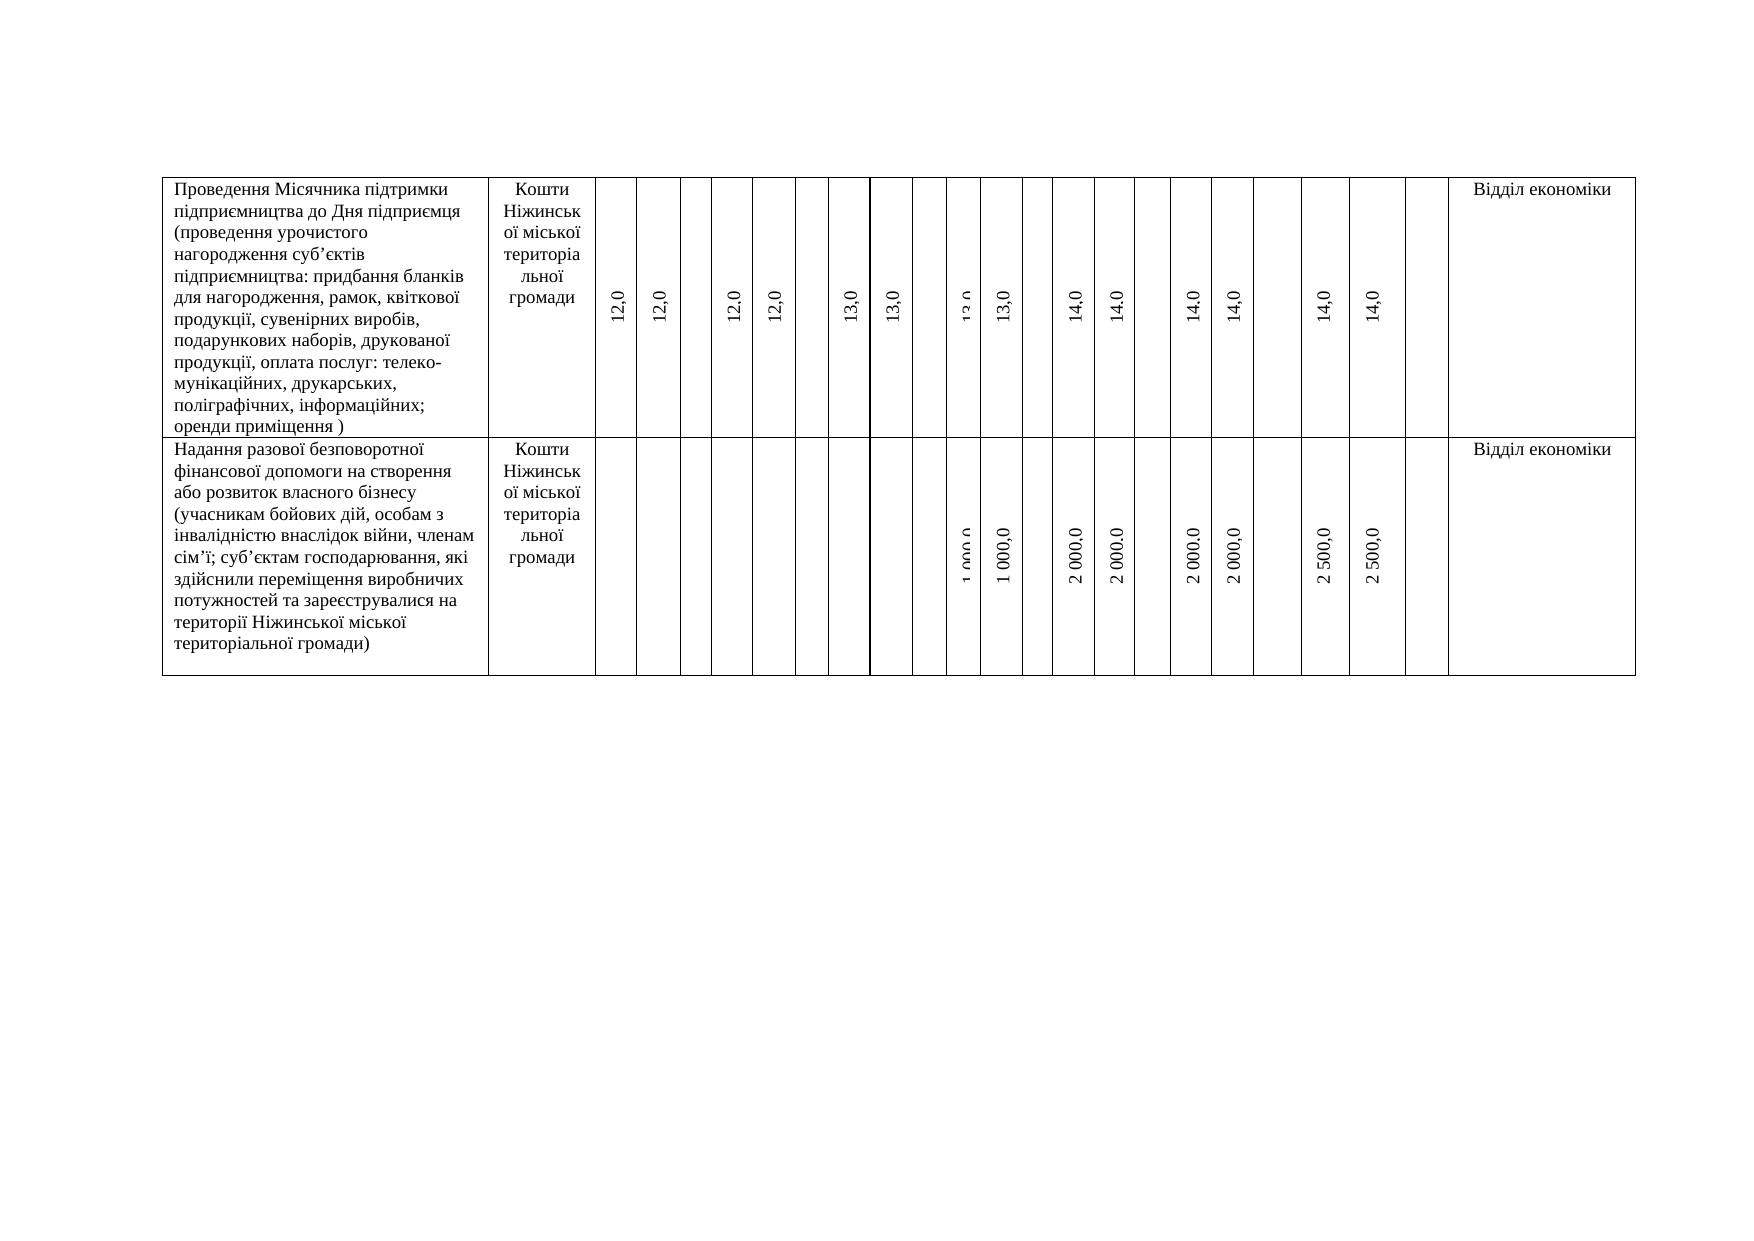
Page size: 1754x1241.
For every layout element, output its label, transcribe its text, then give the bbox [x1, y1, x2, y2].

table_cell [637, 438, 680, 675]
table_cell 1 000,0 [981, 438, 1022, 675]
table_cell 13,0 [871, 178, 912, 437]
table_cell Кошти Ніжинської міської територіальної громади [489, 438, 595, 675]
table_cell 14,0 [1095, 178, 1134, 437]
table_cell [796, 438, 828, 675]
table_cell [1406, 438, 1448, 675]
table_cell 12,0 [596, 178, 636, 437]
table_cell 14,0 [1171, 178, 1211, 437]
table_cell [681, 438, 711, 675]
table_cell [1023, 178, 1052, 437]
table_cell 14,0 [1212, 178, 1253, 437]
table_cell [796, 178, 828, 437]
table_cell 12,0 [637, 178, 680, 437]
table_cell [913, 178, 946, 437]
table_cell 12,0 [712, 178, 752, 437]
table_cell [712, 438, 752, 675]
table_cell 1 000,0 [947, 438, 980, 675]
table_cell 13,0 [981, 178, 1022, 437]
table_cell 2 000,0 [1053, 438, 1094, 675]
table_cell 2 500,0 [1350, 438, 1405, 675]
table_cell [1254, 178, 1301, 437]
table_cell [871, 438, 912, 675]
table_cell 14,0 [1350, 178, 1405, 437]
table_cell [1406, 178, 1448, 437]
table_cell Проведення Місячника підтримки підприємництва до Дня підприємця (проведення урочистого нагородження суб’єктів підприємництва: придбання бланків для нагородження, рамок, квіткової продукції, сувенірних виробів, подарункових наборів, друкованої продукції, оплата послуг: телеко-мунікаційних, друкарських, поліграфічних, інформаційних; оренди приміщення ) [163, 178, 488, 437]
table_cell 14,0 [1053, 178, 1094, 437]
table_cell Надання разової безповоротної фінансової допомоги на створення або розвиток власного бізнесу (учасникам бойових дій, особам з інвалідністю внаслідок війни, членам сім’ї; суб’єктам господарювання, які здійснили переміщення виробничих потужностей та зареєструвалися на території Ніжинської міської територіальної громади) [163, 438, 488, 675]
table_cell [489, 178, 595, 437]
table_cell [753, 438, 795, 675]
table_cell 13,0 [829, 178, 869, 437]
table_cell 2 000,0 [1171, 438, 1211, 675]
table_cell 13,0 [947, 178, 980, 437]
table_cell 2 500,0 [1302, 438, 1349, 675]
table_cell [1135, 438, 1170, 675]
table_cell [596, 438, 636, 675]
table_cell 12,0 [753, 178, 795, 437]
table_cell [1023, 438, 1052, 675]
table_cell Відділ економіки [1449, 178, 1635, 437]
table_cell 2 000,0 [1095, 438, 1134, 675]
table_cell 2 000,0 [1212, 438, 1253, 675]
table_cell [1135, 178, 1170, 437]
table_cell [681, 178, 711, 437]
table_cell [1254, 438, 1301, 675]
table_cell Відділ економіки [1449, 438, 1635, 675]
table_cell 14,0 [1302, 178, 1349, 437]
table_cell [829, 438, 869, 675]
table_cell [913, 438, 946, 675]
